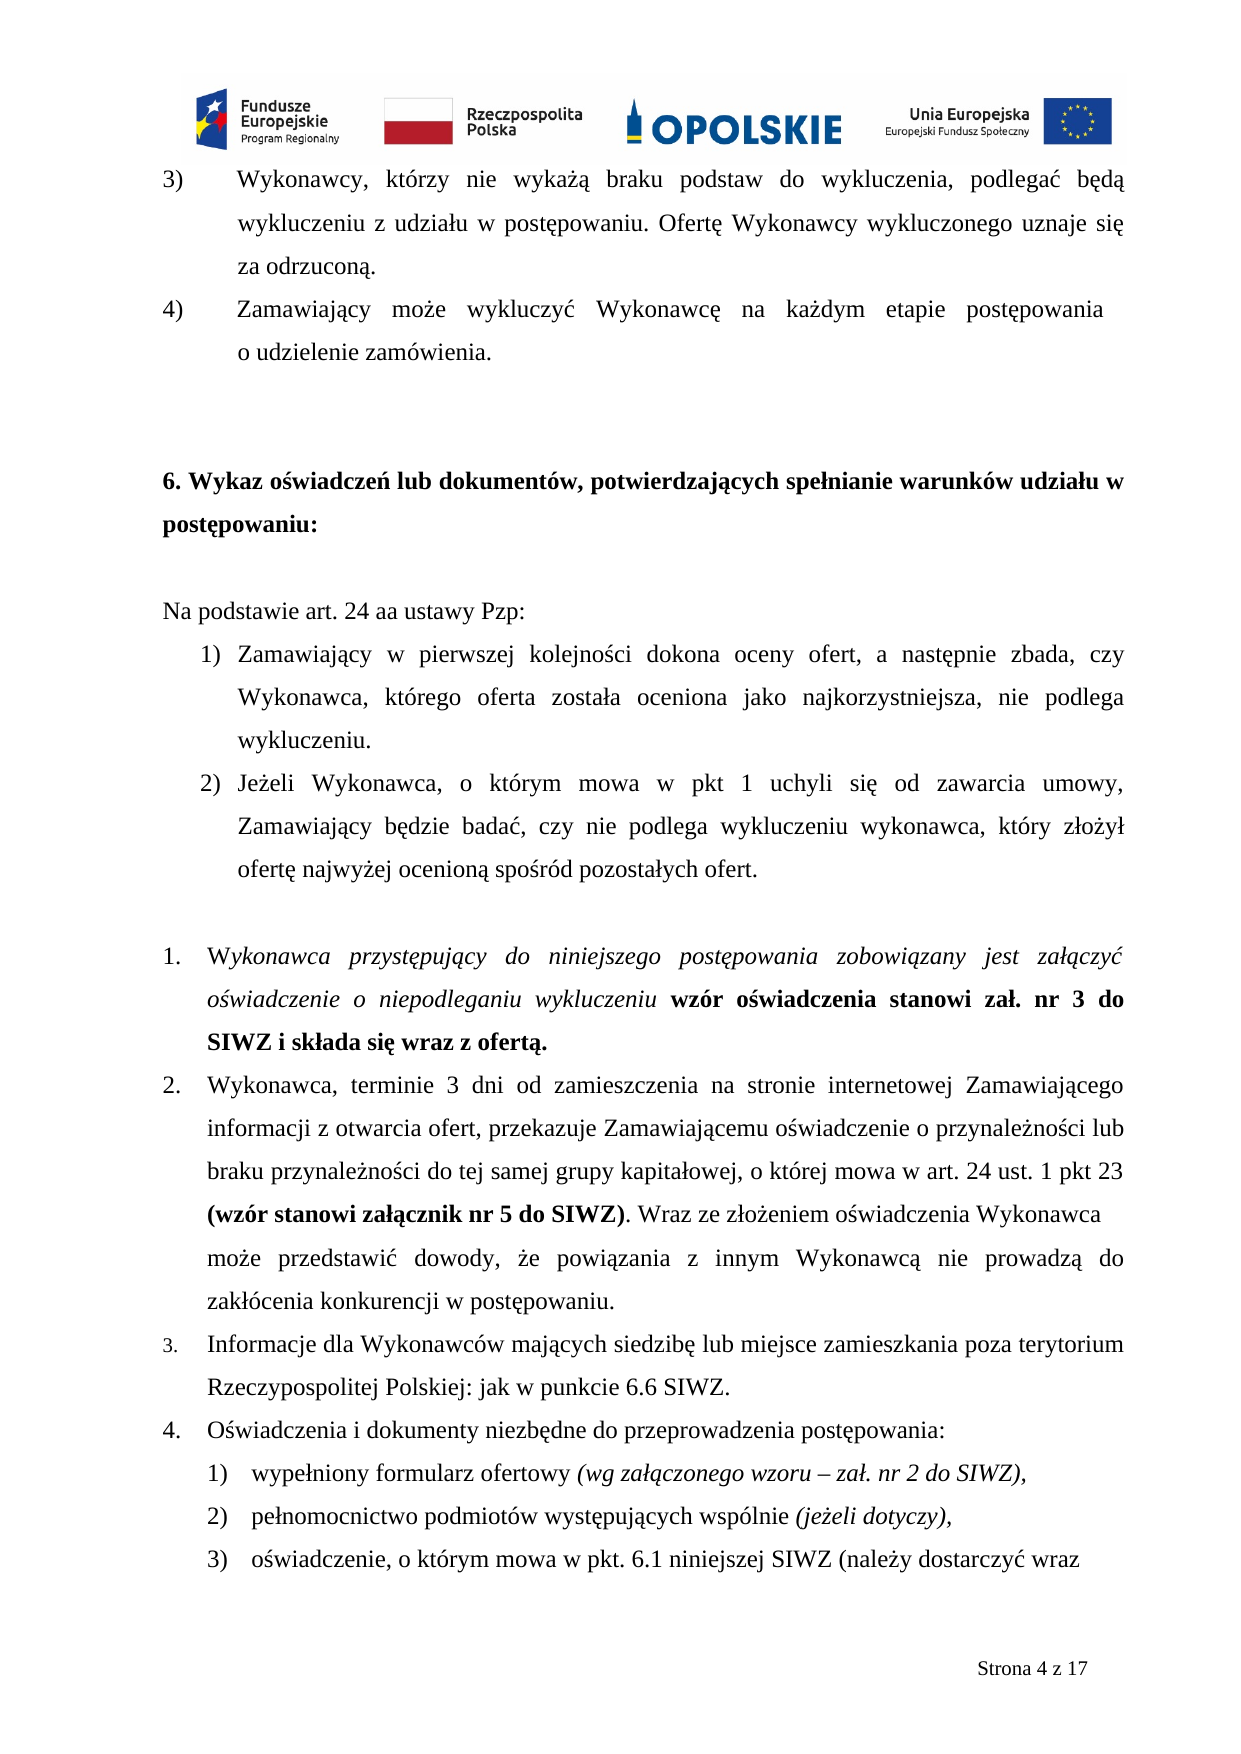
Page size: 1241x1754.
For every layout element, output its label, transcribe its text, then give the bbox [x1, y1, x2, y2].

list Wykonawca, terminie 3 dni od zamieszczenia na stronie internetowej Zamawiającego informacji z otwarcia ofert, przekazuje Zamawiającemu oświadczenie o przynależności lub braku przynależności do tej samej grupy kapitałowej, o której mowa w art. 24 ust. 1 pkt 23 (wzór stanowi załącznik nr 5 do SIWZ). Wraz ze złożeniem oświadczenia Wykonawca [162, 1070, 1125, 1228]
list oświadczenie, o którym mowa w pkt. 6.1 niniejszej SIWZ (należy dostarczyć wraz [207, 1544, 1125, 1573]
list może przedstawić dowody, że powiązania z innym Wykonawcą nie prowadzą do zakłócenia konkurencji w postępowaniu. [207, 1243, 1125, 1314]
list Jeżeli Wykonawca, o którym mowa w pkt 1 uchyli się od zawarcia umowy, Zamawiający będzie badać, czy nie podlega wykluczeniu wykonawca, który złożył ofertę najwyżej ocenioną spośród pozostałych ofert. [200, 768, 1125, 883]
list Wykonawcy, którzy nie wykażą braku podstaw do wykluczenia, podlegać będą wykluczeniu z udziału w postępowaniu. Ofertę Wykonawcy wykluczonego uznaje się za odrzuconą. [162, 164, 1125, 279]
text 6. Wykaz oświadczeń lub dokumentów, potwierdzających spełnianie warunków udziału w postępowaniu: [162, 466, 1125, 538]
list wypełniony formularz ofertowy (wg załączonego wzoru – zał. nr 2 do SIWZ), [207, 1458, 1125, 1487]
text Na podstawie art. 24 aa ustawy Pzp: [162, 596, 1125, 624]
list Wykonawca przystępujący do niniejszego postępowania zobowiązany jest załączyć oświadczenie o niepodleganiu wykluczeniu wzór oświadczenia stanowi zał. nr 3 do SIWZ i składa się wraz z ofertą. [162, 941, 1125, 1056]
list pełnomocnictwo podmiotów występujących wspólnie (jeżeli dotyczy), [207, 1501, 1125, 1530]
list Zamawiający w pierwszej kolejności dokona oceny ofert, a następnie zbada, czy Wykonawca, którego oferta została oceniona jako najkorzystniejsza, nie podlega wykluczeniu. [200, 639, 1125, 754]
list Informacje dla Wykonawców mających siedzibę lub miejsce zamieszkania poza terytorium Rzeczypospolitej Polskiej: jak w punkcie 6.6 SIWZ. [162, 1329, 1125, 1401]
list Zamawiający może wykluczyć Wykonawcę na każdym etapie postępowania o udzielenie zamówienia. [162, 294, 1125, 366]
list Oświadczenia i dokumenty niezbędne do przeprowadzenia postępowania: [162, 1415, 1125, 1444]
